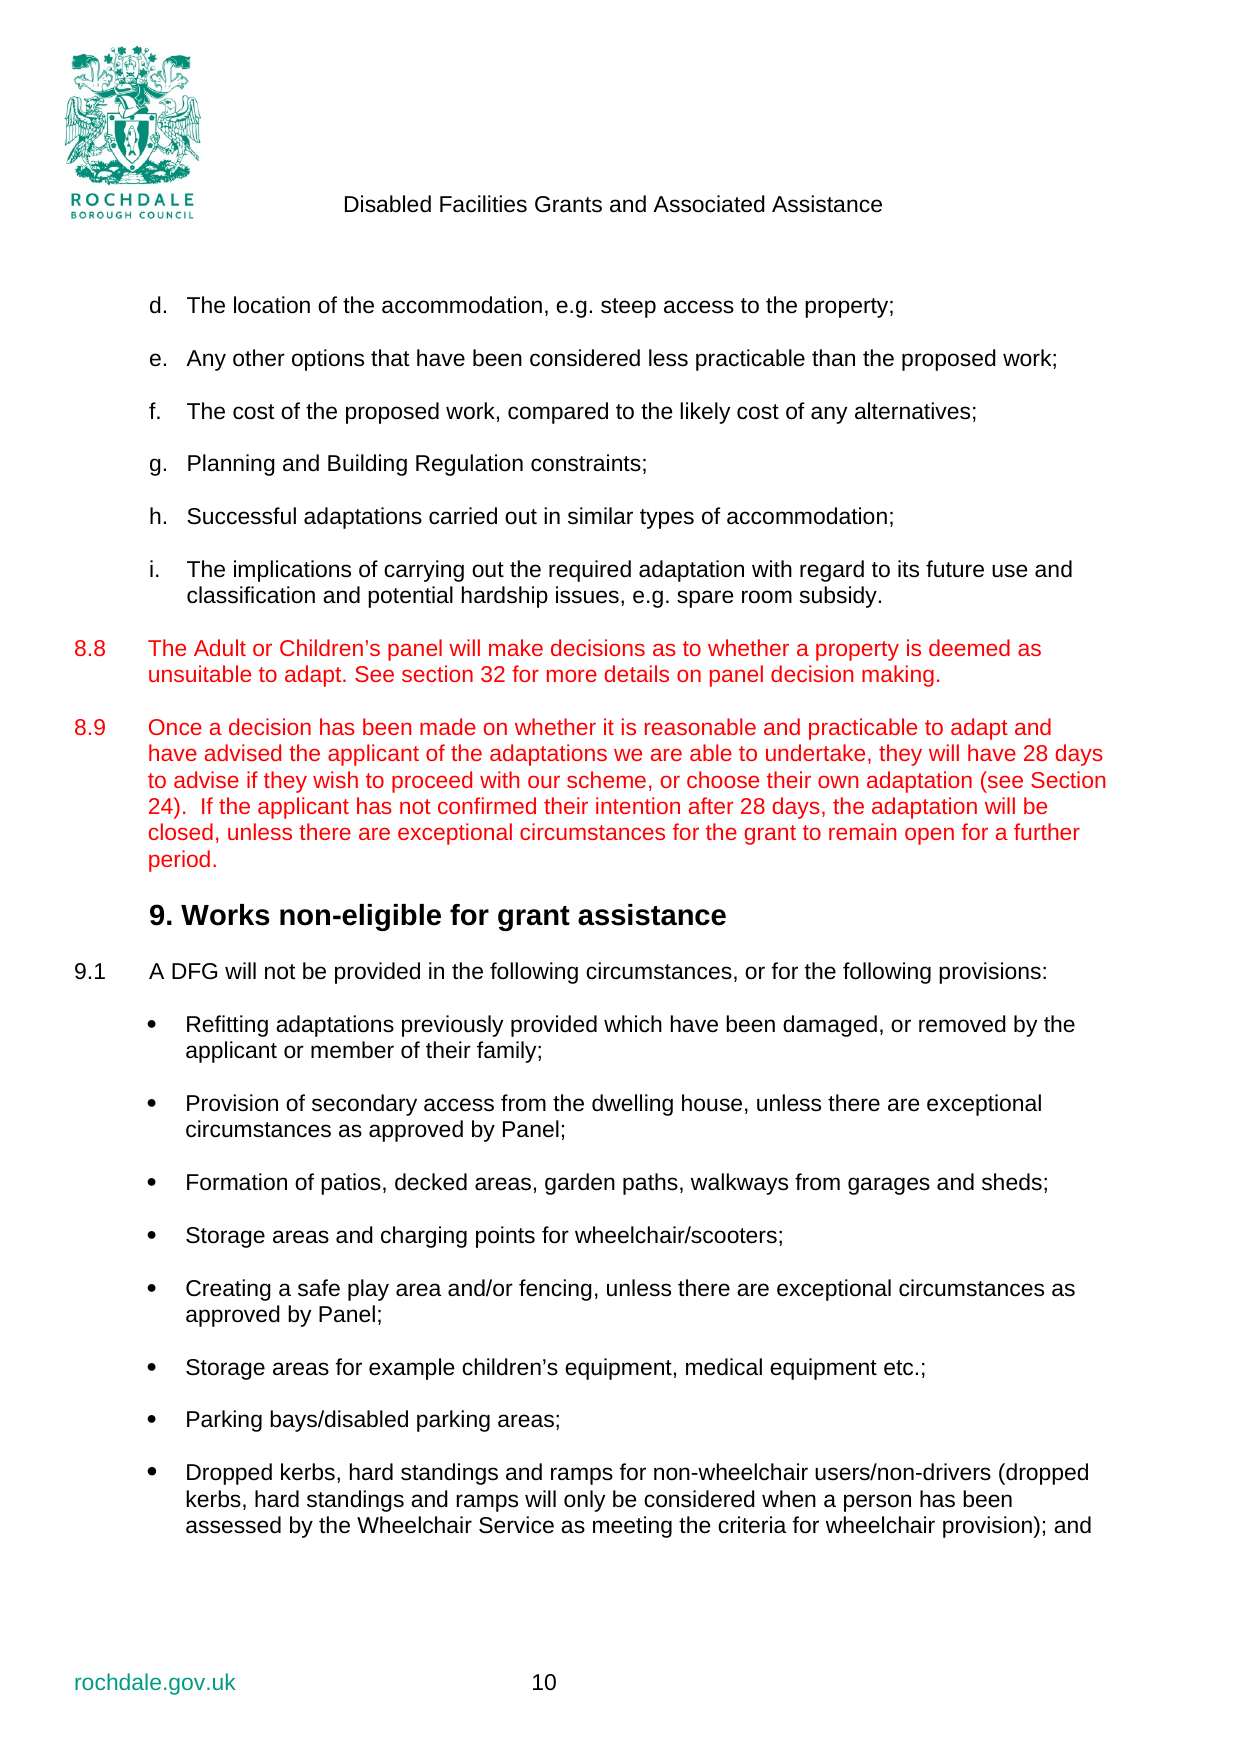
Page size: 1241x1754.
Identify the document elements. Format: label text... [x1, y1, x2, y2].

list Refitting adaptations previously provided which have been damaged, or removed by the applicant or member of their family; [148, 1011, 1107, 1064]
list Parking bays/disabled parking areas; [148, 1406, 1107, 1433]
list Provision of secondary access from the dwelling house, unless there are exceptional circumstances as approved by Panel; [148, 1090, 1107, 1143]
text 9. Works non-eligible for grant assistance [74, 898, 1107, 932]
text 8.9 Once a decision has been made on whether it is reasonable and practicable to adapt and have advised the applicant of the adaptations we are able to undertake, they will have 28 days to advise if they wish to proceed with our scheme, or choose their own adaptation (see Section 24). If the applicant has not confirmed their intention after 28 days, the adaptation will be closed, unless there are exceptional circumstances for the grant to remain open for a further period. [74, 714, 1107, 872]
list Successful adaptations carried out in similar types of accommodation; [149, 503, 1107, 529]
picture [58, 40, 207, 224]
text 8.8 The Adult or Children’s panel will make decisions as to whether a property is deemed as unsuitable to adapt. See section 32 for more details on panel decision making. [74, 635, 1107, 687]
list Dropped kerbs, hard standings and ramps for non-wheelchair users/non-drivers (dropped kerbs, hard standings and ramps will only be considered when a person has been assessed by the Wheelchair Service as meeting the criteria for wheelchair provision); and [148, 1459, 1107, 1538]
list The cost of the proposed work, compared to the likely cost of any alternatives; [149, 398, 1107, 424]
list Formation of patios, decked areas, garden paths, walkways from garages and sheds; [148, 1169, 1107, 1195]
list Any other options that have been considered less practicable than the proposed work; [149, 345, 1107, 371]
list Planning and Building Regulation constraints; [149, 450, 1107, 477]
list Creating a safe play area and/or fencing, unless there are exceptional circumstances as approved by Panel; [148, 1274, 1107, 1327]
list Storage areas and charging points for wheelchair/scooters; [148, 1222, 1107, 1248]
list Storage areas for example children’s equipment, medical equipment etc.; [148, 1353, 1107, 1380]
list The location of the accommodation, e.g. steep access to the property; [149, 292, 1107, 318]
text 9.1 A DFG will not be provided in the following circumstances, or for the following provisions: [74, 958, 1107, 984]
list The implications of carrying out the required adaptation with regard to its future use and classification and potential hardship issues, e.g. spare room subsidy. [149, 556, 1107, 608]
